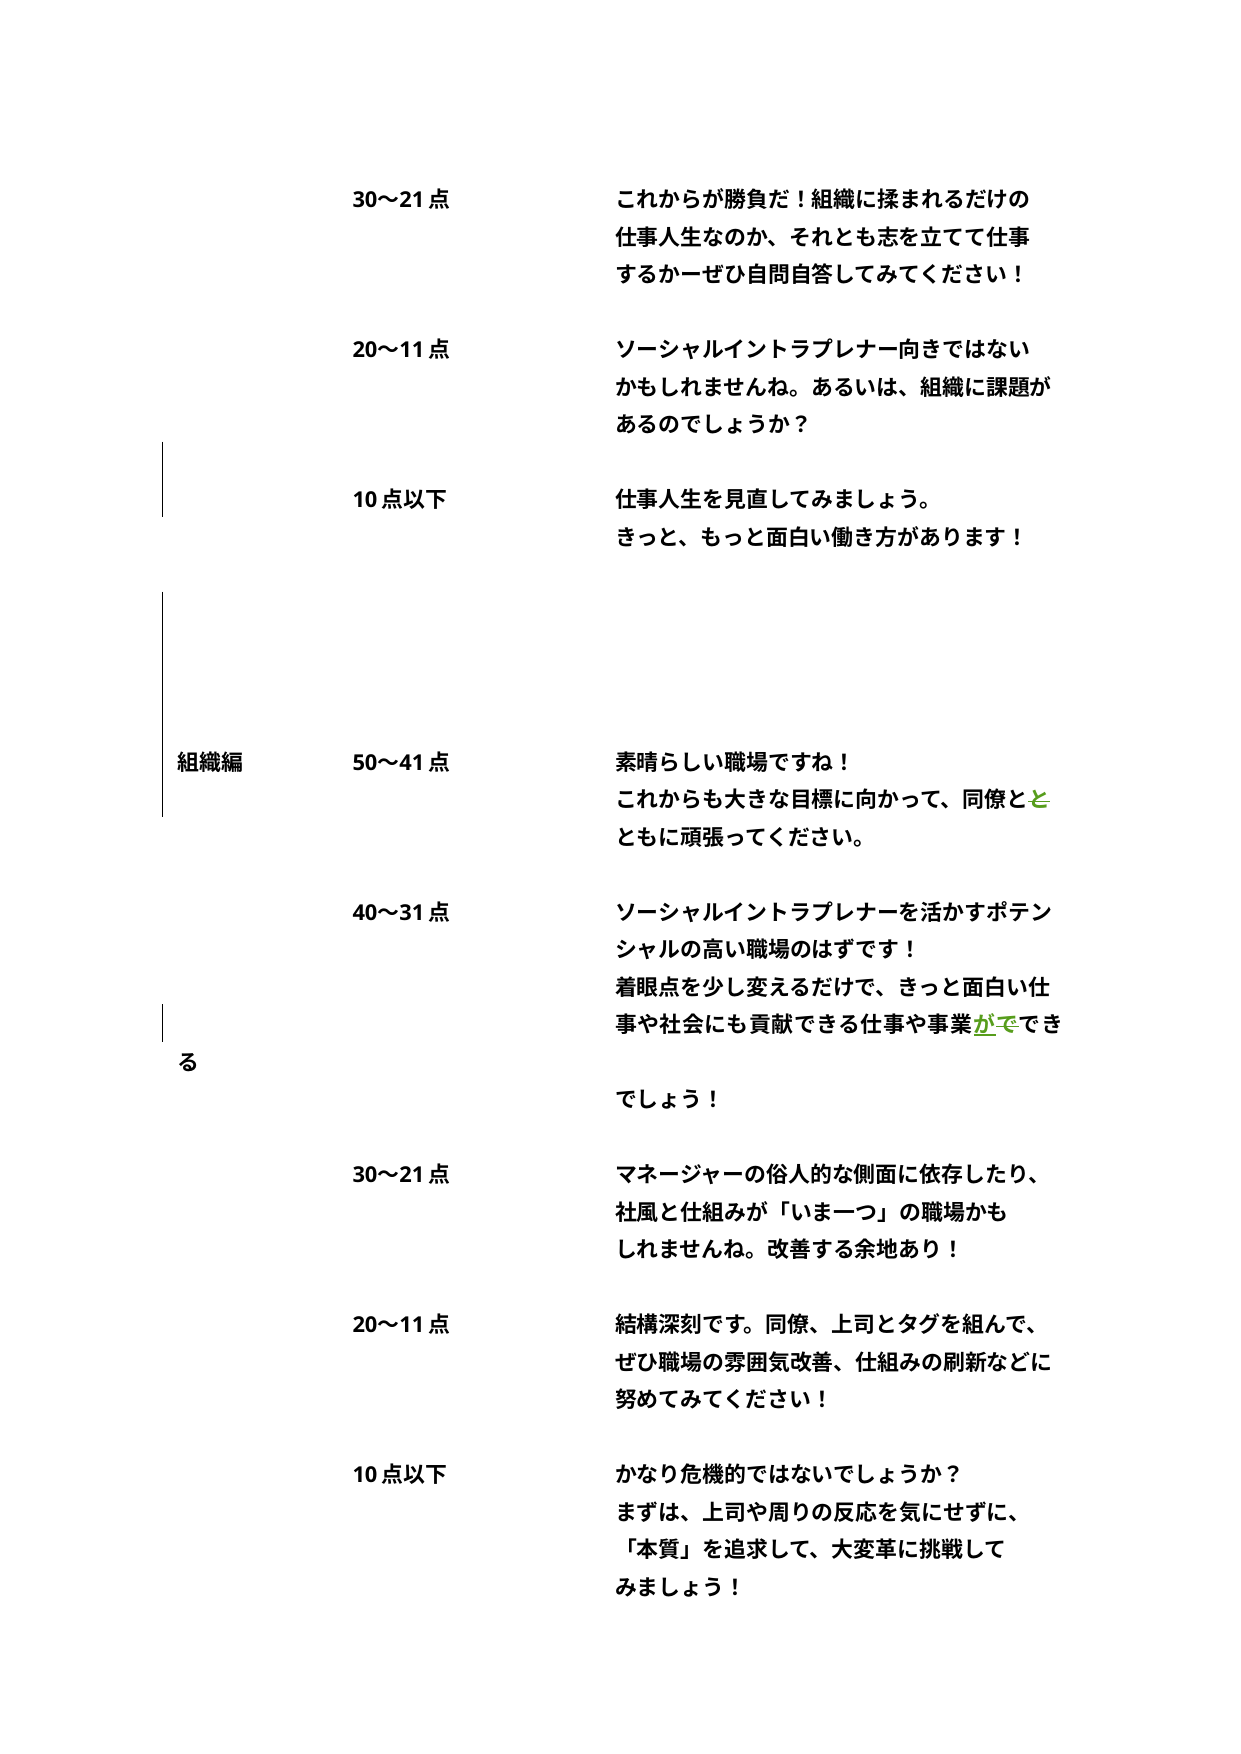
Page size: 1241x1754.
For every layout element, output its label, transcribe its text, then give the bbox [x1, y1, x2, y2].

text 着眼点を少し変えるだけで、きっと面白い仕 [177, 967, 1063, 1004]
text シャルの高い職場のはずです！ [177, 929, 1063, 967]
text するかーぜひ自問自答してみてください！ [177, 254, 1063, 292]
text 事や社会にも貢献できる仕事や事業できる [177, 1004, 1063, 1079]
text あるのでしょうか？ [177, 404, 1063, 442]
text きっと、もっと面白い働き方があります！ [177, 517, 1063, 554]
text 10点以下 仕事人生を見直してみましょう。 [177, 479, 1063, 517]
text ともに頑張ってください。 [177, 817, 1063, 854]
text 20～11点 ソーシャルイントラプレナー向きではない [177, 329, 1063, 367]
text ぜひ職場の雰囲気改善、仕組みの刷新などに [177, 1342, 1063, 1379]
text しれませんね。改善する余地あり！ [177, 1229, 1063, 1267]
text 社風と仕組みが「いま一つ」の職場かも [177, 1192, 1063, 1229]
text 10点以下 かなり危機的ではないでしょうか？ [177, 1454, 1063, 1492]
text 「本質」を追求して、大変革に挑戦して [177, 1529, 1063, 1567]
text 30～21点 マネージャーの俗人的な側面に依存したり、 [177, 1154, 1063, 1192]
text 30～21点 これからが勝負だ！組織に揉まれるだけの [177, 179, 1063, 217]
text 20～11点 結構深刻です。同僚、上司とタグを組んで、 [177, 1304, 1063, 1342]
text かもしれませんね。あるいは、組織に課題が [177, 367, 1063, 404]
text 40～31点 ソーシャルイントラプレナーを活かすポテン [177, 892, 1063, 929]
text 努めてみてください！ [177, 1379, 1063, 1417]
text 組織編 50～41点 素晴らしい職場ですね！ [177, 742, 1063, 779]
text まずは、上司や周りの反応を気にせずに、 [177, 1492, 1063, 1529]
text でしょう！ [177, 1079, 1063, 1117]
text みましょう！ [177, 1567, 1063, 1604]
text 仕事人生なのか、それとも志を立てて仕事 [177, 217, 1063, 254]
text これからも大きな目標に向かって、同僚と [177, 779, 1063, 817]
